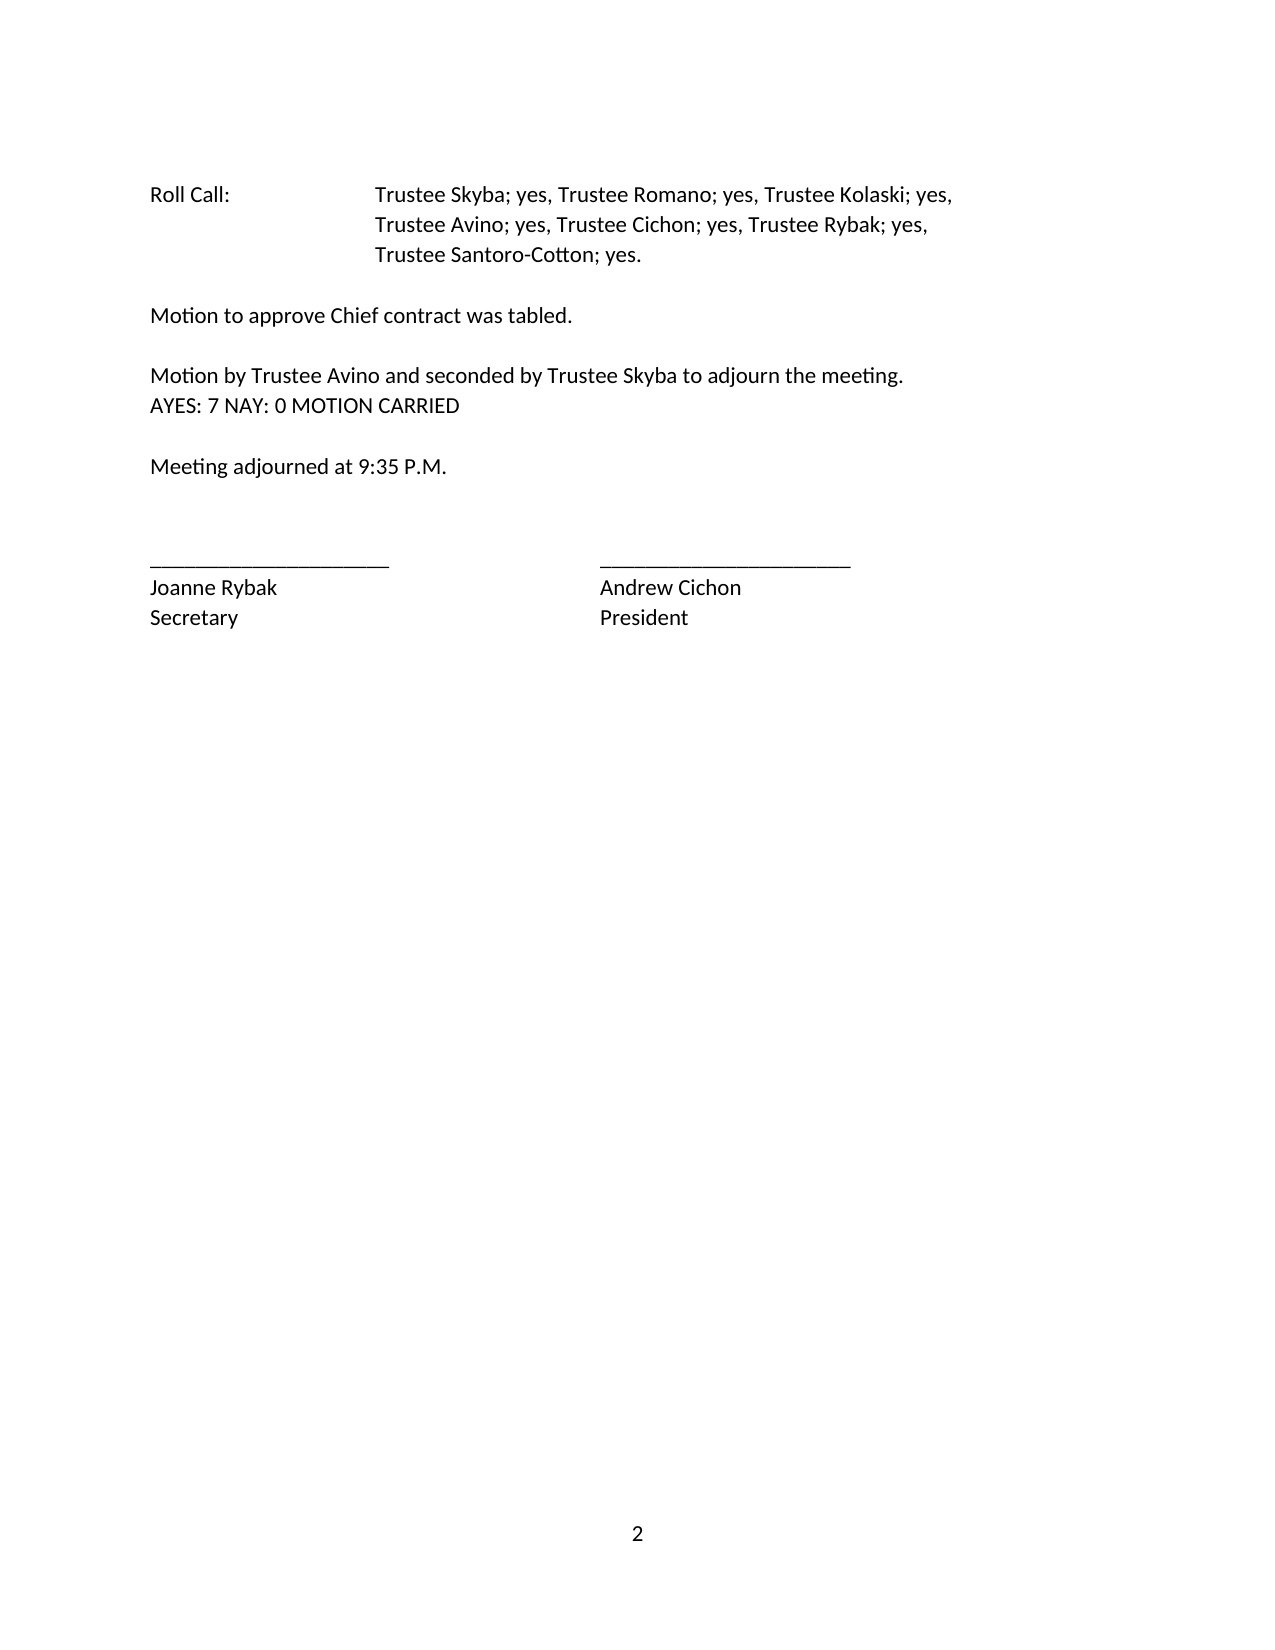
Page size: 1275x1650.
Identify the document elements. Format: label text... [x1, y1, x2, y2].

text Meeting adjourned at 9:35 P.M. [150, 452, 1125, 480]
text Motion by Trustee Avino and seconded by Trustee Skyba to adjourn the meeting. [150, 361, 1125, 389]
text Roll Call: Trustee Skyba; yes, Trustee Romano; yes, Trustee Kolaski; yes, [150, 180, 1125, 208]
text Motion to approve Chief contract was tabled. [150, 301, 1125, 329]
text Secretary President [150, 603, 1125, 631]
text AYES: 7 NAY: 0 MOTION CARRIED [150, 392, 1125, 420]
text Trustee Santoro-Cotton; yes. [300, 241, 1125, 269]
text Joanne Rybak Andrew Cichon [150, 573, 1125, 601]
text _____________________ ______________________ [150, 543, 1125, 571]
text Trustee Avino; yes, Trustee Cichon; yes, Trustee Rybak; yes, [300, 210, 1125, 238]
